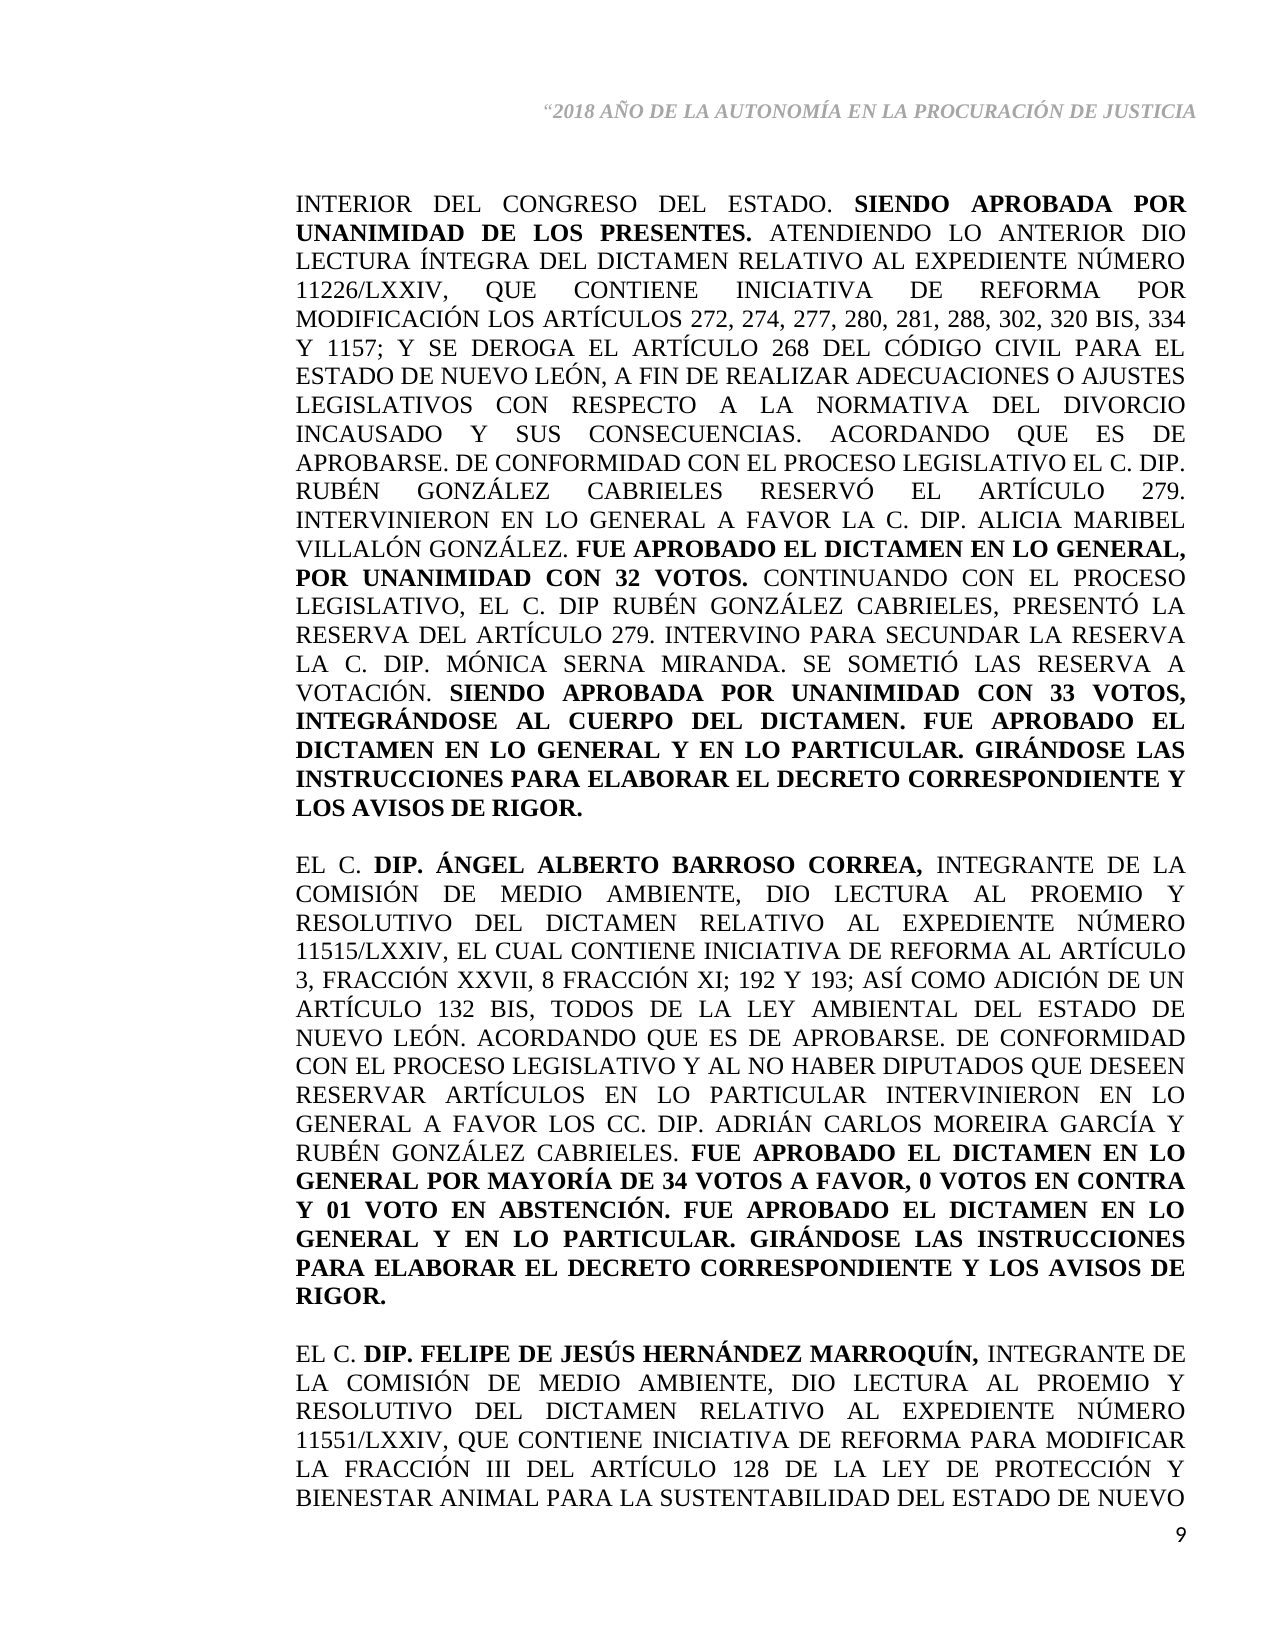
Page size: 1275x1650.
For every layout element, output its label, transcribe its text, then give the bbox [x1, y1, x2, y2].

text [295, 189, 1186, 821]
text EL C. DIP. ÁNGEL ALBERTO BARROSO CORREA, INTEGRANTE DE LA COMISIÓN DE MEDIO AMBIENTE, DIO LECTURA AL PROEMIO Y RESOLUTIVO DEL DICTAMEN RELATIVO AL EXPEDIENTE NÚMERO 11515/LXXIV, EL CUAL CONTIENE INICIATIVA DE REFORMA AL ARTÍCULO 3, FRACCIÓN XXVII, 8 FRACCIÓN XI; 192 Y 193; ASÍ COMO ADICIÓN DE UN ARTÍCULO 132 BIS, TODOS DE LA LEY AMBIENTAL DEL ESTADO DE NUEVO LEÓN. ACORDANDO QUE ES DE APROBARSE. DE CONFORMIDAD CON EL PROCESO LEGISLATIVO Y AL NO HABER DIPUTADOS QUE DESEEN RESERVAR ARTÍCULOS EN LO PARTICULAR INTERVINIERON EN LO GENERAL A FAVOR LOS CC. DIP. ADRIÁN CARLOS MOREIRA GARCÍA Y RUBÉN GONZÁLEZ CABRIELES. FUE APROBADO EL DICTAMEN EN LO GENERAL POR MAYORÍA DE 34 VOTOS A FAVOR, 0 VOTOS EN CONTRA Y 01 VOTO EN ABSTENCIÓN. FUE APROBADO EL DICTAMEN EN LO GENERAL Y EN LO PARTICULAR. GIRÁNDOSE LAS INSTRUCCIONES PARA ELABORAR EL DECRETO CORRESPONDIENTE Y LOS AVISOS DE RIGOR. [295, 850, 1186, 1310]
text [295, 1339, 1186, 1511]
